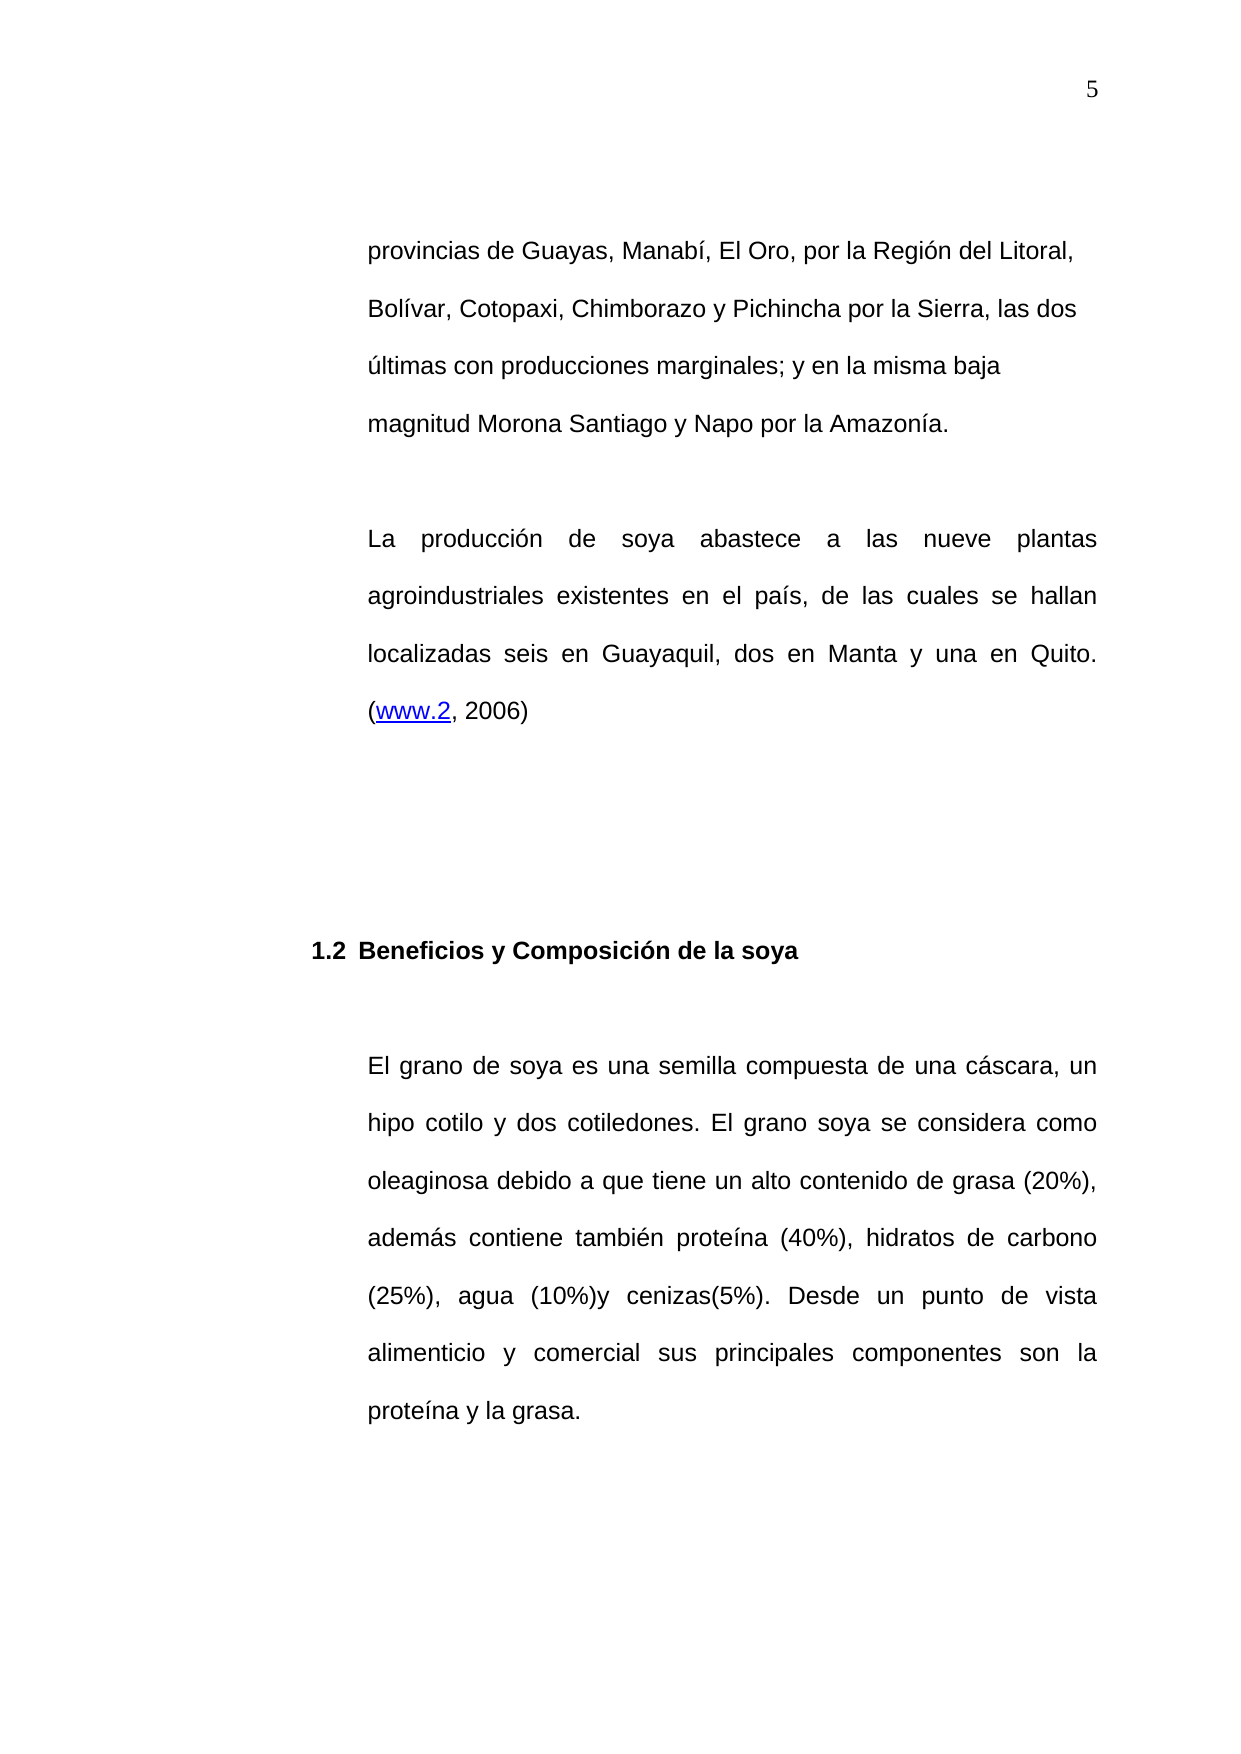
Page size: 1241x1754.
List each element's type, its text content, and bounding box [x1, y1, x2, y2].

text La producción de soya abastece a las nueve plantas agroindustriales existentes en el país, de las cuales se hallan localizadas seis en Guayaquil, dos en Manta y una en Quito.(www.2, 2006) [367, 524, 1098, 725]
text El grano de soya es una semilla compuesta de una cáscara, un hipo cotilo y dos cotiledones. El grano soya se considera como oleaginosa debido a que tiene un alto contenido de grasa (20%), además contiene también proteína (40%), hidratos de carbono (25%), agua (10%)y cenizas(5%). Desde un punto de vista alimenticio y comercial sus principales componentes son la proteína y la grasa. [367, 1051, 1098, 1424]
list Beneficios y Composición de la soya [311, 936, 1098, 964]
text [367, 236, 1098, 437]
